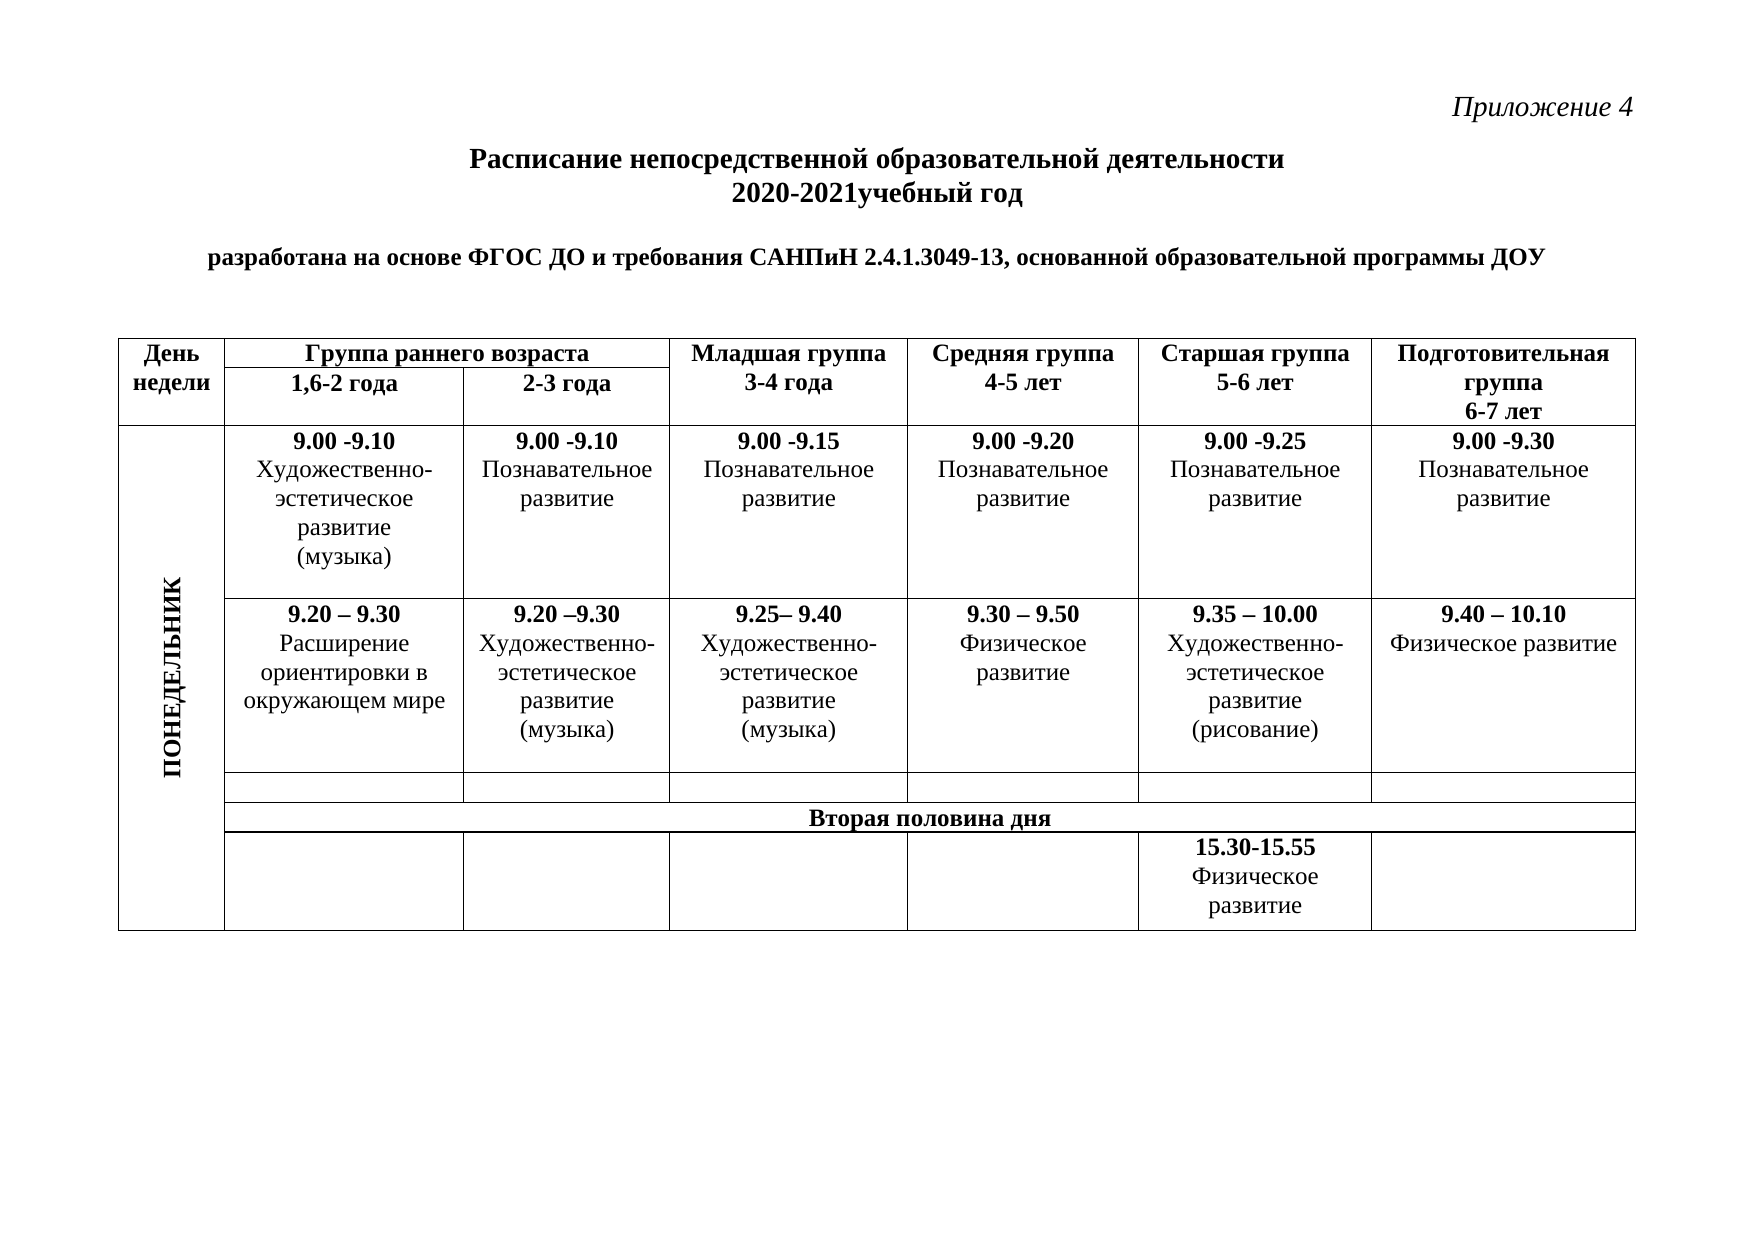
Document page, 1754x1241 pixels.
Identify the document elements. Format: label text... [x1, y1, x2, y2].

table_cell [670, 833, 907, 930]
table_cell 9.30 – 9.50 Физическое развитие [908, 599, 1138, 772]
table_cell [908, 773, 1138, 802]
table_cell 15.30-15.55 Физическое развитие [1139, 833, 1371, 930]
table_cell 1,6-2 года [225, 368, 463, 425]
text Приложение 4 [118, 89, 1636, 122]
table_cell 9.00 -9.20 Познавательное развитие [908, 426, 1138, 598]
table_header Средняя группа 4-5 лет [908, 339, 1138, 425]
text Расписание непосредственной образовательной деятельности [118, 141, 1636, 175]
table_cell 2-3 года [464, 368, 669, 425]
table_cell 9.20 –9.30 Художественно-эстетическое развитие (музыка) [464, 599, 669, 772]
table_cell [1372, 833, 1635, 930]
table_cell 9.20 – 9.30 Расширение ориентировки в окружающем мире [225, 599, 463, 772]
table_cell 9.00 -9.15 Познавательное развитие [670, 426, 907, 598]
table_cell 9.00 -9.25 Познавательное развитие [1139, 426, 1371, 598]
table_cell 9.40 – 10.10 Физическое развитие [1372, 599, 1635, 772]
table_cell [464, 833, 669, 930]
table_header Старшая группа 5-6 лет [1139, 339, 1371, 425]
table_cell [225, 773, 463, 802]
text 2020-2021учебный год [118, 175, 1636, 208]
table_cell [1139, 773, 1371, 802]
table_header Группа раннего возраста [225, 339, 669, 367]
table_cell 9.00 -9.10 Познавательное развитие [464, 426, 669, 598]
table_header Младшая группа 3-4 года [670, 339, 907, 425]
table_cell [670, 773, 907, 802]
table_cell 9.00 -9.10 Художественно-эстетическое развитие (музыка) [225, 426, 463, 598]
table_cell [1372, 773, 1635, 802]
text разработана на основе ФГОС ДО и требования САНПиН 2.4.1.3049-13, основанной образовательной программы ДОУ [118, 242, 1636, 271]
table_cell 9.35 – 10.00 Художественно-эстетическое развитие (рисование) [1139, 599, 1371, 772]
table_cell [464, 773, 669, 802]
table_cell 9.00 -9.30 Познавательное развитие [1372, 426, 1635, 598]
table_cell Вторая половина дня [225, 803, 1635, 831]
table_cell 9.25– 9.40 Художественно-эстетическое развитие (музыка) [670, 599, 907, 772]
table_cell [225, 833, 463, 930]
table_cell ПОНЕДЕЛЬНИК [119, 426, 224, 930]
table_header День недели [119, 339, 224, 425]
table_header Подготовительная группа 6-7 лет [1372, 339, 1635, 425]
table_cell [908, 833, 1138, 930]
